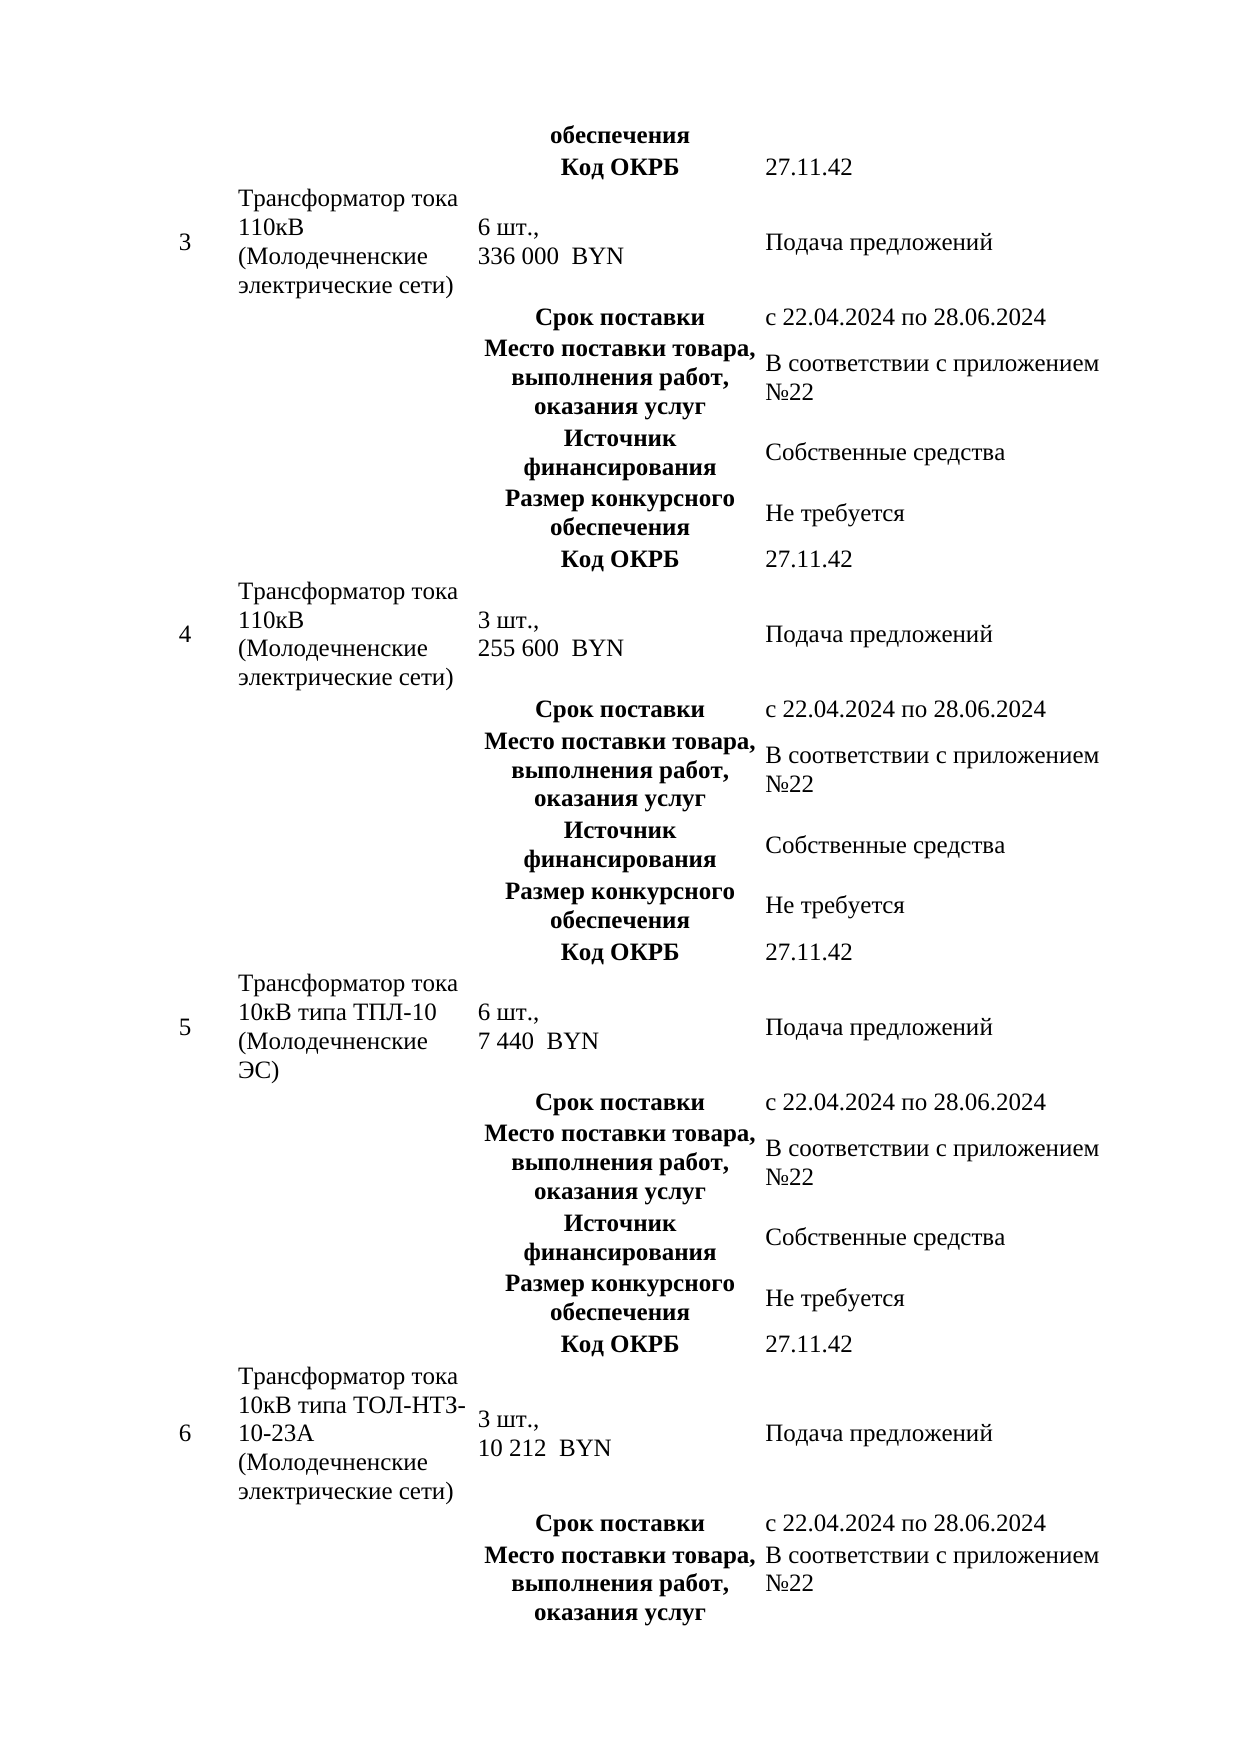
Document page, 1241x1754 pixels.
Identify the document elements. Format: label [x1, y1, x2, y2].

table_cell [177, 118, 1152, 1627]
